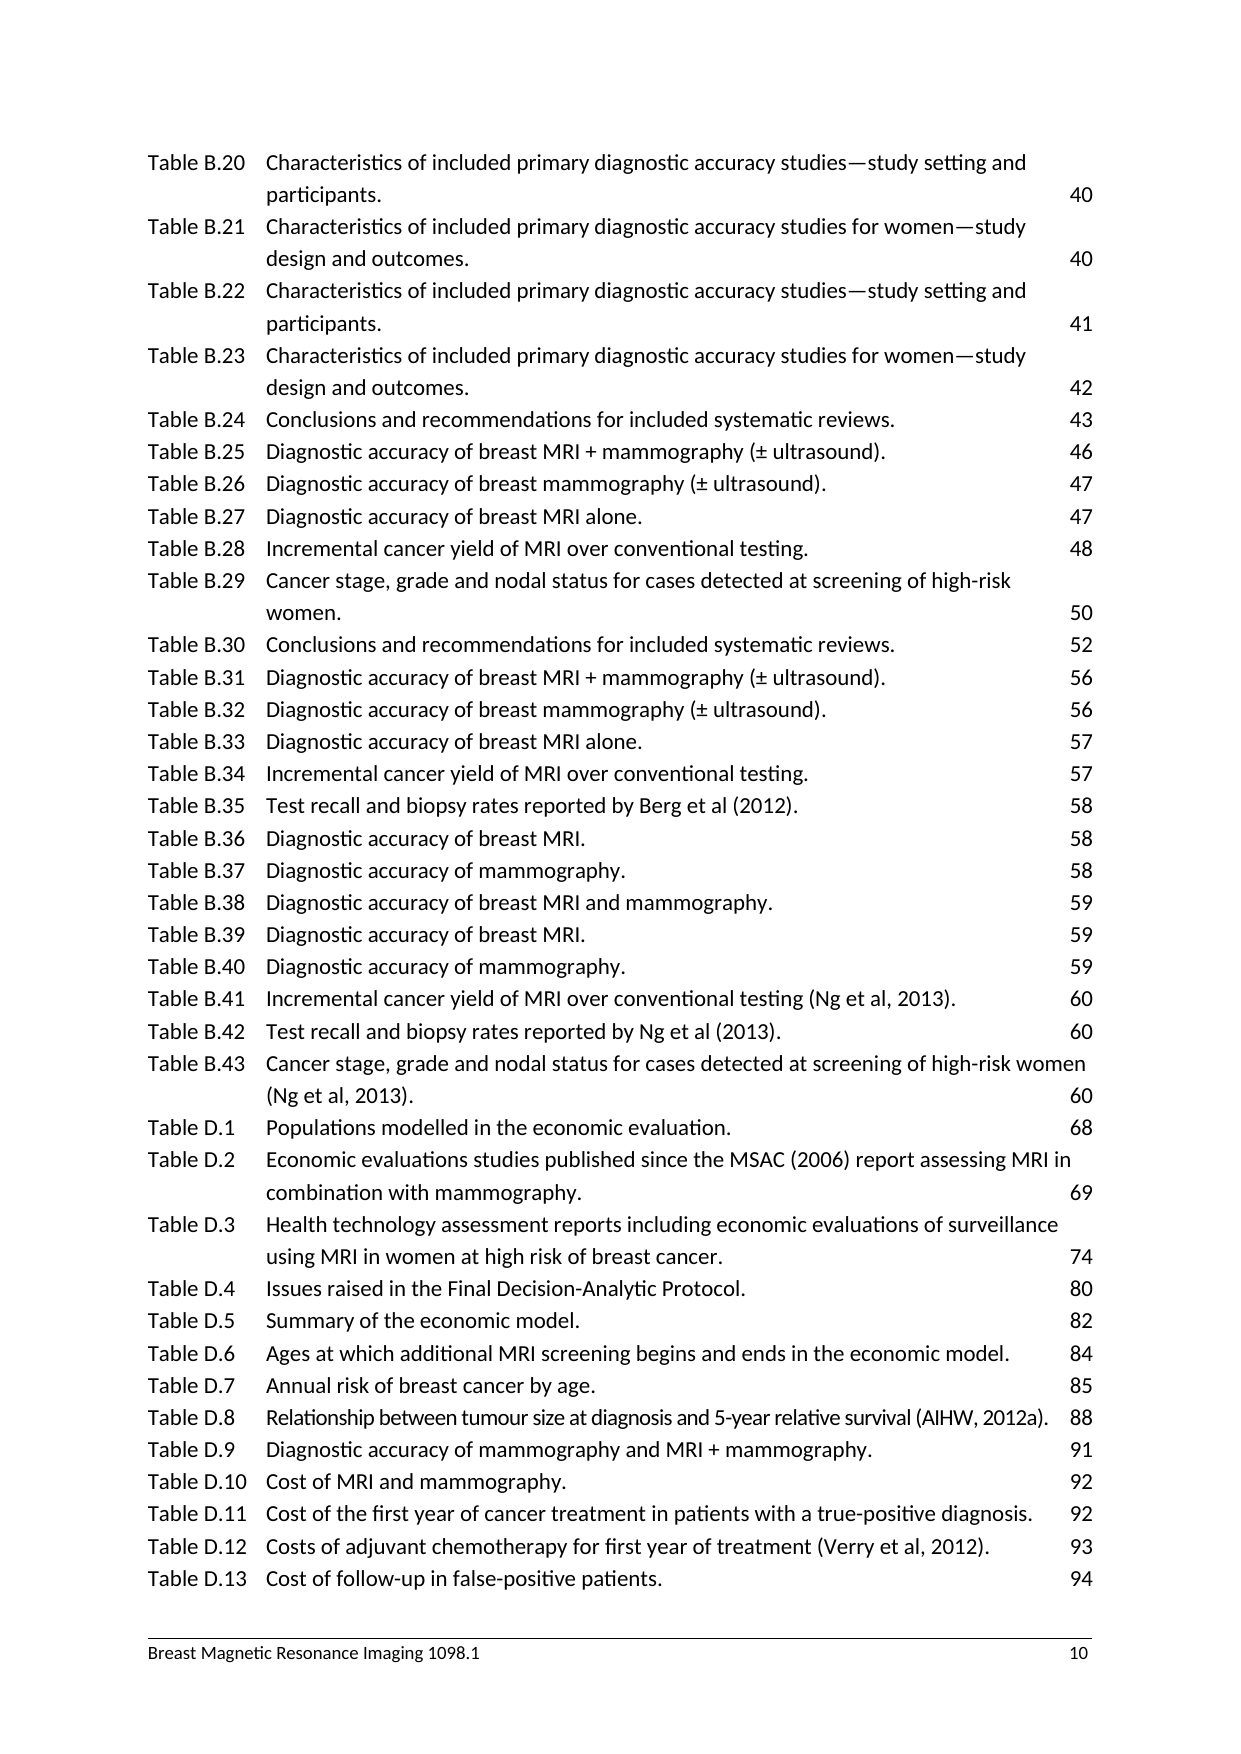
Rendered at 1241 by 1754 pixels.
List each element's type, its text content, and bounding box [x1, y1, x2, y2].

text Table B.41 Incremental cancer yield of MRI over conventional testing (Ng et al, 2013). 60 [148, 984, 1092, 1013]
text Table D.4 Issues raised in the Final Decision-Analytic Protocol. 80 [148, 1274, 1092, 1302]
text Table B.26 Diagnostic accuracy of breast mammography (± ultrasound). 47 [148, 469, 1092, 498]
text Table B.21 Characteristics of included primary diagnostic accuracy studies for women—study design and outcomes. 40 [148, 212, 1092, 272]
text Table D.10 Cost of MRI and mammography. 92 [148, 1467, 1092, 1495]
text Table D.2 Economic evaluations studies published since the MSAC (2006) report assessing MRI in combination with mammography. 69 [148, 1146, 1092, 1206]
text Table B.25 Diagnostic accuracy of breast MRI + mammography (± ultrasound). 46 [148, 437, 1092, 465]
text Table D.3 Health technology assessment reports including economic evaluations of surveillance using MRI in women at high risk of breast cancer. 74 [148, 1210, 1092, 1270]
text Table B.24 Conclusions and recommendations for included systematic reviews. 43 [148, 405, 1092, 433]
text Table B.40 Diagnostic accuracy of mammography. 59 [148, 952, 1092, 980]
text Table B.34 Incremental cancer yield of MRI over conventional testing. 57 [148, 759, 1092, 787]
text Table D.8 Relationship between tumour size at diagnosis and 5-year relative survival (AIHW, 2012a). 88 [148, 1403, 1092, 1431]
text Table B.27 Diagnostic accuracy of breast MRI alone. 47 [148, 502, 1092, 530]
text Table B.23 Characteristics of included primary diagnostic accuracy studies for women—study design and outcomes. 42 [148, 341, 1092, 401]
text Table D.12 Costs of adjuvant chemotherapy for first year of treatment (Verry et al, 2012). 93 [148, 1532, 1092, 1560]
text Table B.43 Cancer stage, grade and nodal status for cases detected at screening of high-risk women (Ng et al, 2013). 60 [148, 1049, 1092, 1109]
text Table B.28 Incremental cancer yield of MRI over conventional testing. 48 [148, 534, 1092, 562]
text Table D.13 Cost of follow-up in false-positive patients. 94 [148, 1564, 1092, 1592]
text Table D.5 Summary of the economic model. 82 [148, 1306, 1092, 1334]
text Table B.32 Diagnostic accuracy of breast mammography (± ultrasound). 56 [148, 695, 1092, 723]
text Table B.35 Test recall and biopsy rates reported by Berg et al (2012). 58 [148, 791, 1092, 819]
text Table B.20 Characteristics of included primary diagnostic accuracy studies—study setting and participants. 40 [148, 148, 1092, 208]
text Table B.30 Conclusions and recommendations for included systematic reviews. 52 [148, 631, 1092, 658]
text Table D.7 Annual risk of breast cancer by age. 85 [148, 1371, 1092, 1399]
text Table D.6 Ages at which additional MRI screening begins and ends in the economic model. 84 [148, 1339, 1092, 1367]
text Table B.42 Test recall and biopsy rates reported by Ng et al (2013). 60 [148, 1017, 1092, 1045]
text Table B.36 Diagnostic accuracy of breast MRI. 58 [148, 824, 1092, 852]
text Table D.1 Populations modelled in the economic evaluation. 68 [148, 1113, 1092, 1141]
text Table D.11 Cost of the first year of cancer treatment in patients with a true-positive diagnosis. 92 [148, 1499, 1092, 1528]
text Table B.22 Characteristics of included primary diagnostic accuracy studies—study setting and participants. 41 [148, 276, 1092, 337]
text Table B.33 Diagnostic accuracy of breast MRI alone. 57 [148, 727, 1092, 755]
text Table B.37 Diagnostic accuracy of mammography. 58 [148, 856, 1092, 884]
text Table B.39 Diagnostic accuracy of breast MRI. 59 [148, 920, 1092, 948]
text Table D.9 Diagnostic accuracy of mammography and MRI + mammography. 91 [148, 1435, 1092, 1463]
text Table B.38 Diagnostic accuracy of breast MRI and mammography. 59 [148, 888, 1092, 916]
text Table B.29 Cancer stage, grade and nodal status for cases detected at screening of high-risk women. 50 [148, 566, 1092, 626]
text Table B.31 Diagnostic accuracy of breast MRI + mammography (± ultrasound). 56 [148, 663, 1092, 691]
